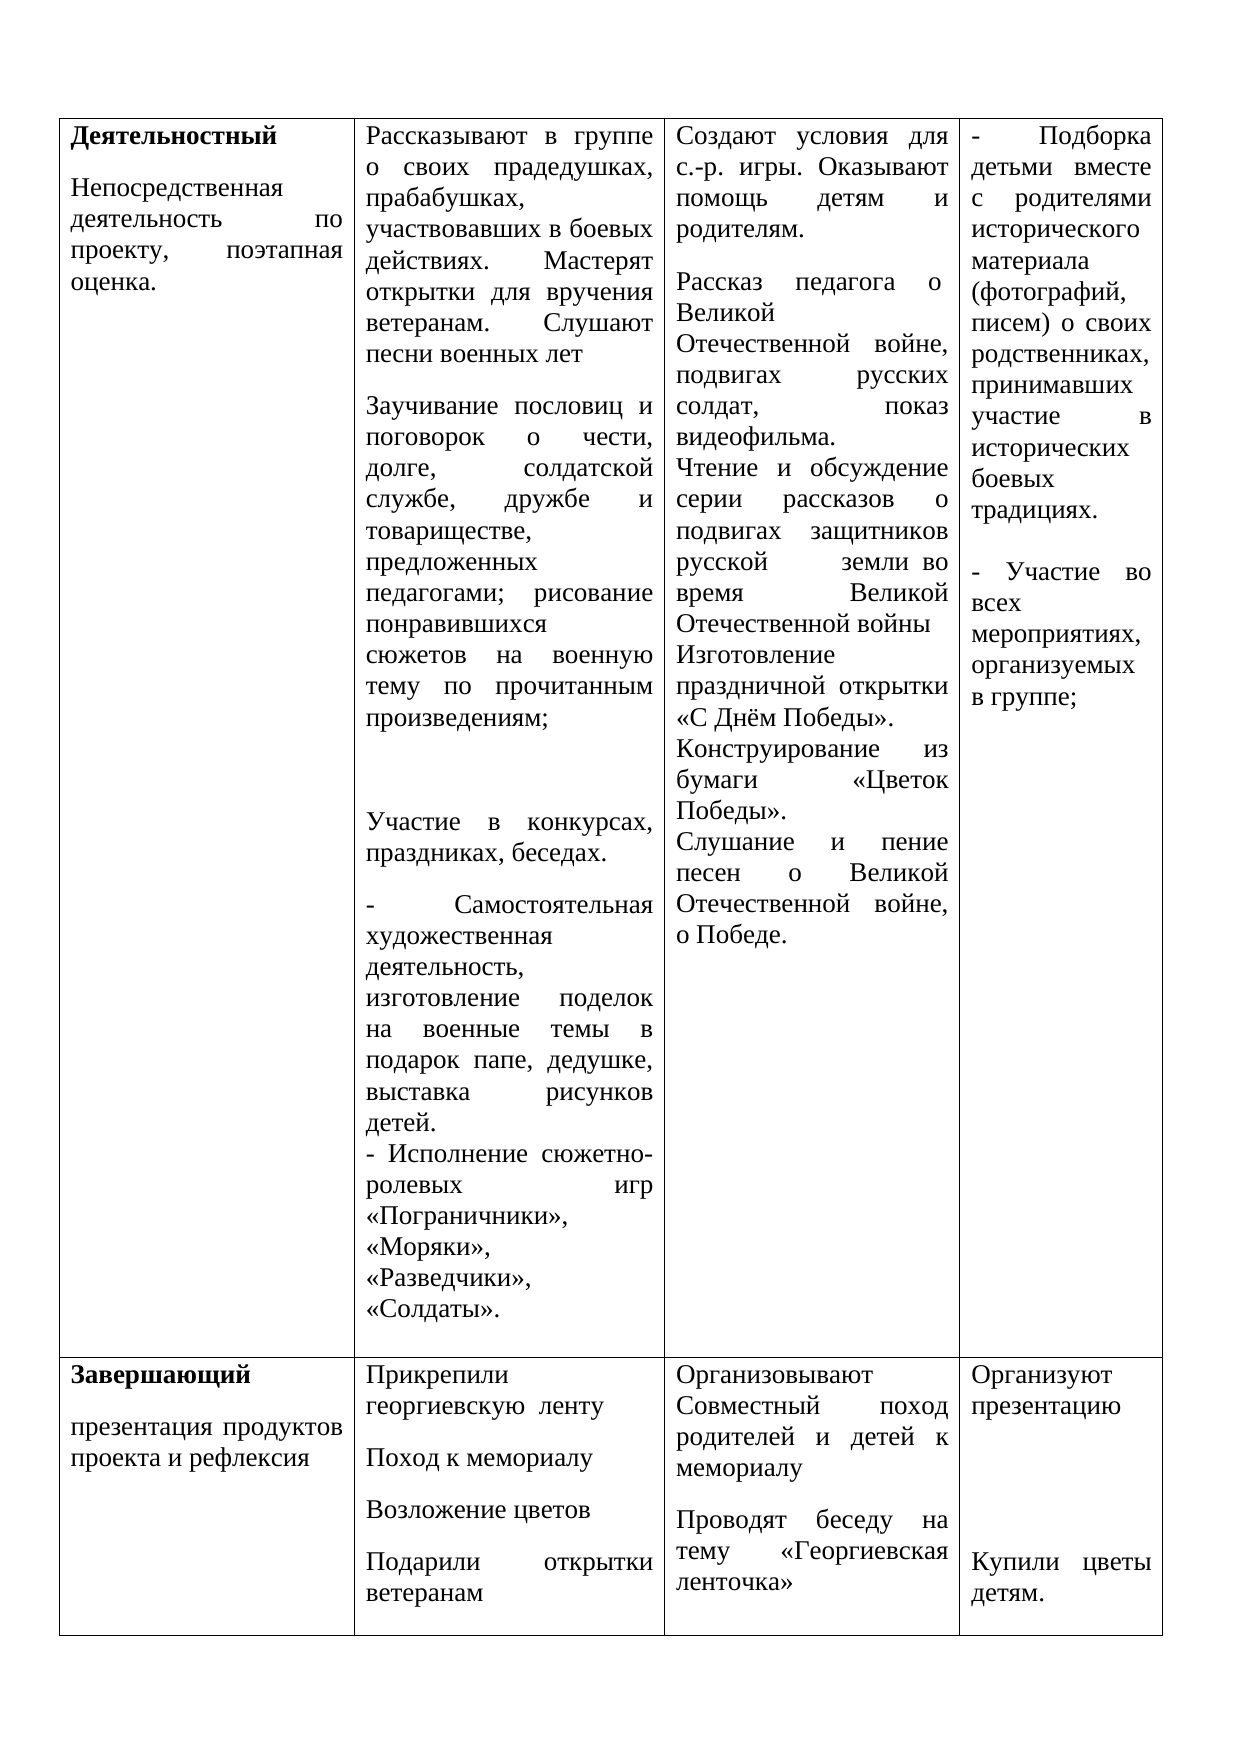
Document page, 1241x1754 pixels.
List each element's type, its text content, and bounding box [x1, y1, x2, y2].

table_header Рассказывают в группе о своих прадедушках, прабабушках, участвовавших в боевых действиях. Мастерят открытки для вручения ветеранам. Слушают песни военных лет Заучивание пословиц и поговорок о чести, долге, солдатской службе, дружбе и товариществе, предложенных педагогами; рисование понравившихся сюжетов на военную тему по прочитанным произведениям; Участие в конкурсах, праздниках, беседах. - Самостоятельная художественная деятельность, изготовление поделок на военные темы в подарок папе, дедушке, выставка рисунков детей. - Исполнение сюжетно-ролевых игр «Пограничники», «Моряки», «Разведчики», «Солдаты». [355, 119, 664, 1357]
table_header Создают условия для с.-р. игры. Оказывают помощь детям и родителям. Рассказ педагога о Великой Отечественной войне, подвигах русских солдат, показ видеофильма. Чтение и обсуждение серии рассказов о подвигах защитников русской земли во время Великой Отечественной войны Изготовление праздничной открытки «С Днём Победы». Конструирование из бумаги «Цветок Победы». Слушание и пение песен о Великой Отечественной войне, о Победе. [665, 119, 959, 1357]
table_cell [355, 1358, 664, 1635]
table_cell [665, 1358, 959, 1635]
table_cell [960, 1358, 1162, 1635]
table_header - Подборка детьми вместе с родителями исторического материала (фотографий, писем) о своих родственниках, принимавших участие в исторических боевых традициях. - Участие во всех мероприятиях, организуемых в группе; [960, 119, 1162, 1357]
table_header Деятельностный Непосредственная деятельность по проекту, поэтапная оценка. [60, 119, 354, 1357]
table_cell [60, 1358, 354, 1635]
